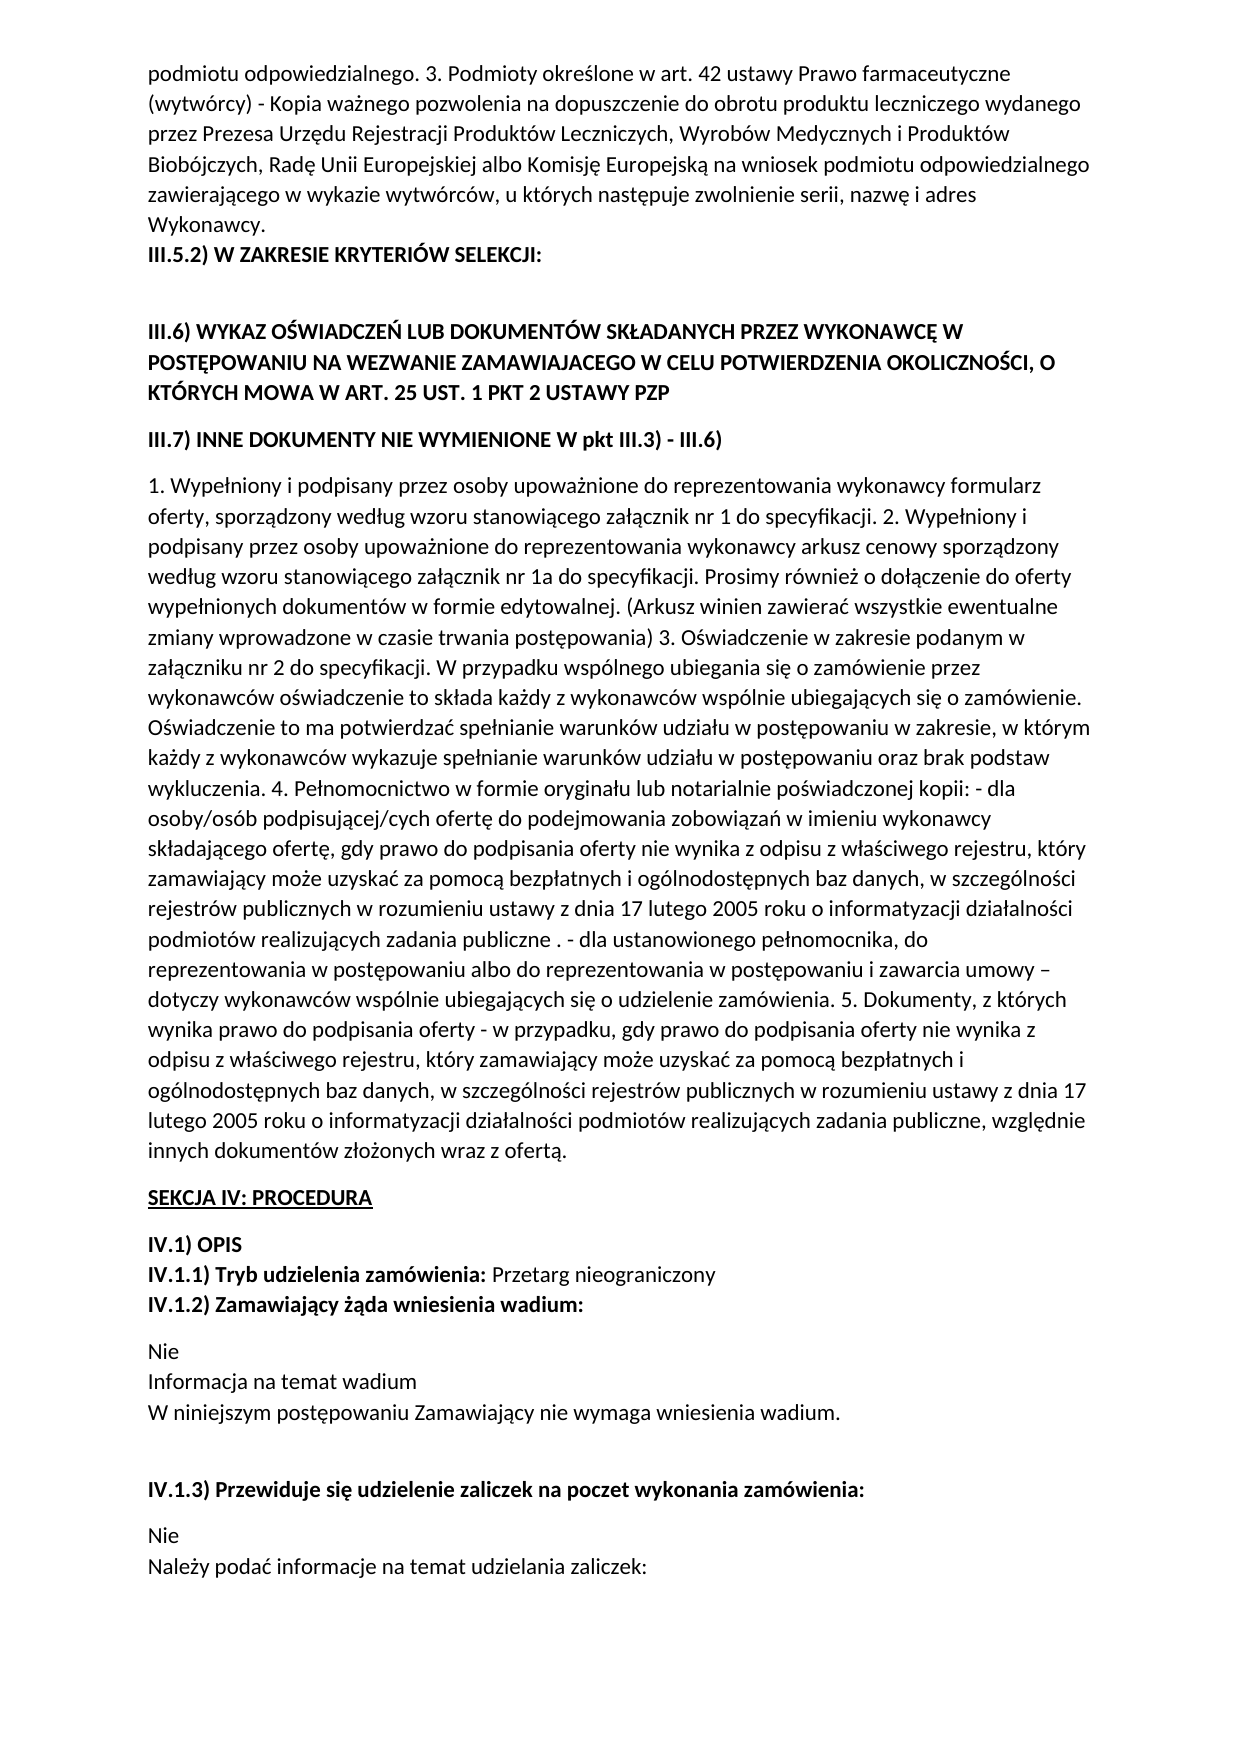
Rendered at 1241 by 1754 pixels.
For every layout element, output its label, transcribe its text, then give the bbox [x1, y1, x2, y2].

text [148, 59, 1093, 298]
text SEKCJA IV: PROCEDURA [148, 1183, 1093, 1211]
text 1. Wypełniony i podpisany przez osoby upoważnione do reprezentowania wykonawcy formularz oferty, sporządzony według wzoru stanowiącego załącznik nr 1 do specyfikacji. 2. Wypełniony i podpisany przez osoby upoważnione do reprezentowania wykonawcy arkusz cenowy sporządzony według wzoru stanowiącego załącznik nr 1a do specyfikacji. Prosimy również o dołączenie do oferty wypełnionych dokumentów w formie edytowalnej. (Arkusz winien zawierać wszystkie ewentualne zmiany wprowadzone w czasie trwania postępowania) 3. Oświadczenie w zakresie podanym w załączniku nr 2 do specyfikacji. W przypadku wspólnego ubiegania się o zamówienie przez wykonawców oświadczenie to składa każdy z wykonawców wspólnie ubiegających się o zamówienie. Oświadczenie to ma potwierdzać spełnianie warunków udziału w postępowaniu w zakresie, w którym każdy z wykonawców wykazuje spełnianie warunków udziału w postępowaniu oraz brak podstaw wykluczenia. 4. Pełnomocnictwo w formie oryginału lub notarialnie poświadczonej kopii: - dla osoby/osób podpisującej/cych ofertę do podejmowania zobowiązań w imieniu wykonawcy składającego ofertę, gdy prawo do podpisania oferty nie wynika z odpisu z właściwego rejestru, który zamawiający może uzyskać za pomocą bezpłatnych i ogólnodostępnych baz danych, w szczególności rejestrów publicznych w rozumieniu ustawy z dnia 17 lutego 2005 roku o informatyzacji działalności podmiotów realizujących zadania publiczne . - dla ustanowionego pełnomocnika, do reprezentowania w postępowaniu albo do reprezentowania w postępowaniu i zawarcia umowy – dotyczy wykonawców wspólnie ubiegających się o udzielenie zamówienia. 5. Dokumenty, z których wynika prawo do podpisania oferty - w przypadku, gdy prawo do podpisania oferty nie wynika z odpisu z właściwego rejestru, który zamawiający może uzyskać za pomocą bezpłatnych i ogólnodostępnych baz danych, w szczególności rejestrów publicznych w rozumieniu ustawy z dnia 17 lutego 2005 roku o informatyzacji działalności podmiotów realizujących zadania publiczne, względnie innych dokumentów złożonych wraz z ofertą. [148, 472, 1093, 1164]
text III.7) INNE DOKUMENTY NIE WYMIENIONE W pkt III.3) - III.6) [148, 425, 1093, 453]
text Nie Należy podać informacje na temat udzielania zaliczek: [148, 1522, 1093, 1610]
text IV.1.3) Przewiduje się udzielenie zaliczek na poczet wykonania zamówienia: [148, 1444, 1093, 1503]
text Nie Informacja na temat wadium W niniejszym postępowaniu Zamawiający nie wymaga wniesienia wadium. [148, 1337, 1093, 1426]
text IV.1) OPIS IV.1.1) Tryb udzielenia zamówienia: Przetarg nieograniczony IV.1.2) Zamawiający żąda wniesienia wadium: [148, 1230, 1093, 1318]
text III.6) WYKAZ OŚWIADCZEŃ LUB DOKUMENTÓW SKŁADANYCH PRZEZ WYKONAWCĘ W POSTĘPOWANIU NA WEZWANIE ZAMAWIAJACEGO W CELU POTWIERDZENIA OKOLICZNOŚCI, O KTÓRYCH MOWA W ART. 25 UST. 1 PKT 2 USTAWY PZP [148, 317, 1093, 406]
